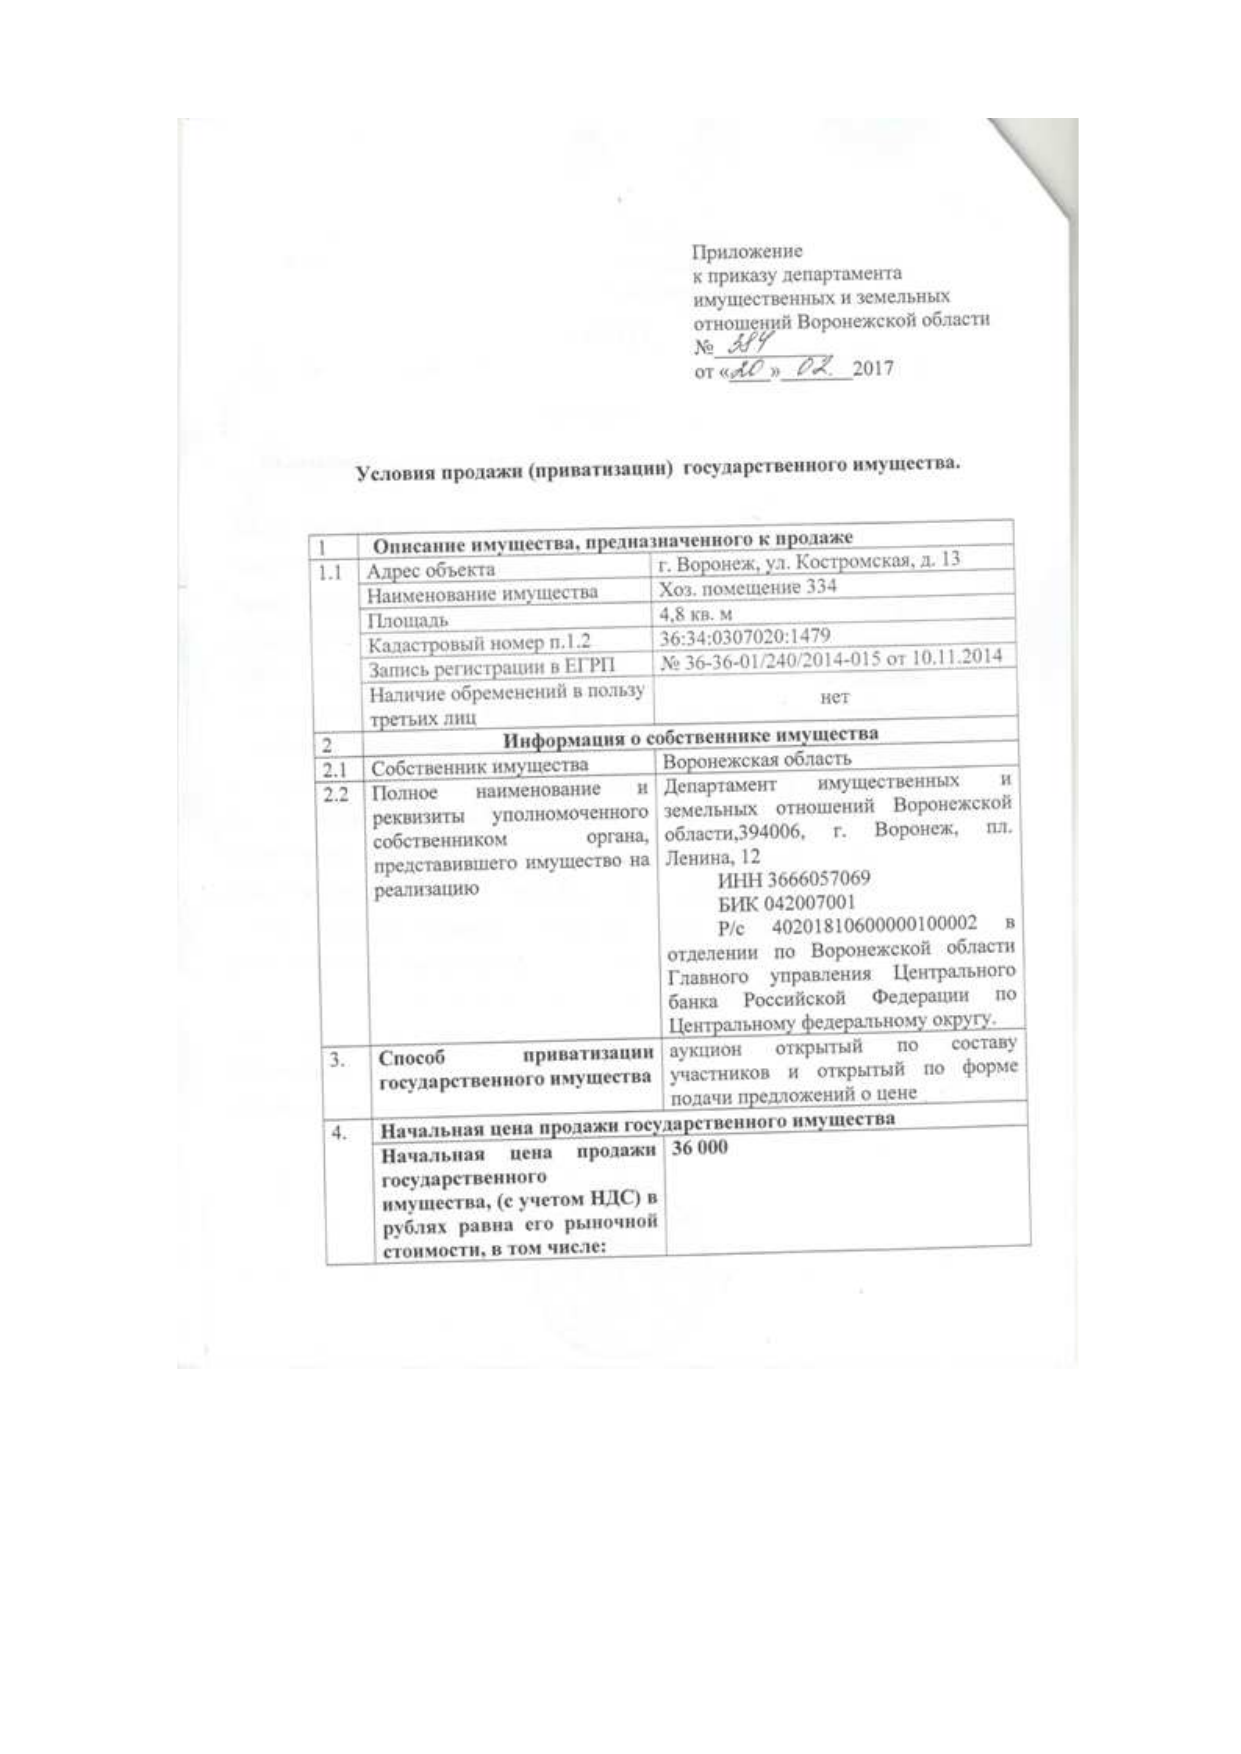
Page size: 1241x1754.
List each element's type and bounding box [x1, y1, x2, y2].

picture [177, 118, 1079, 1369]
